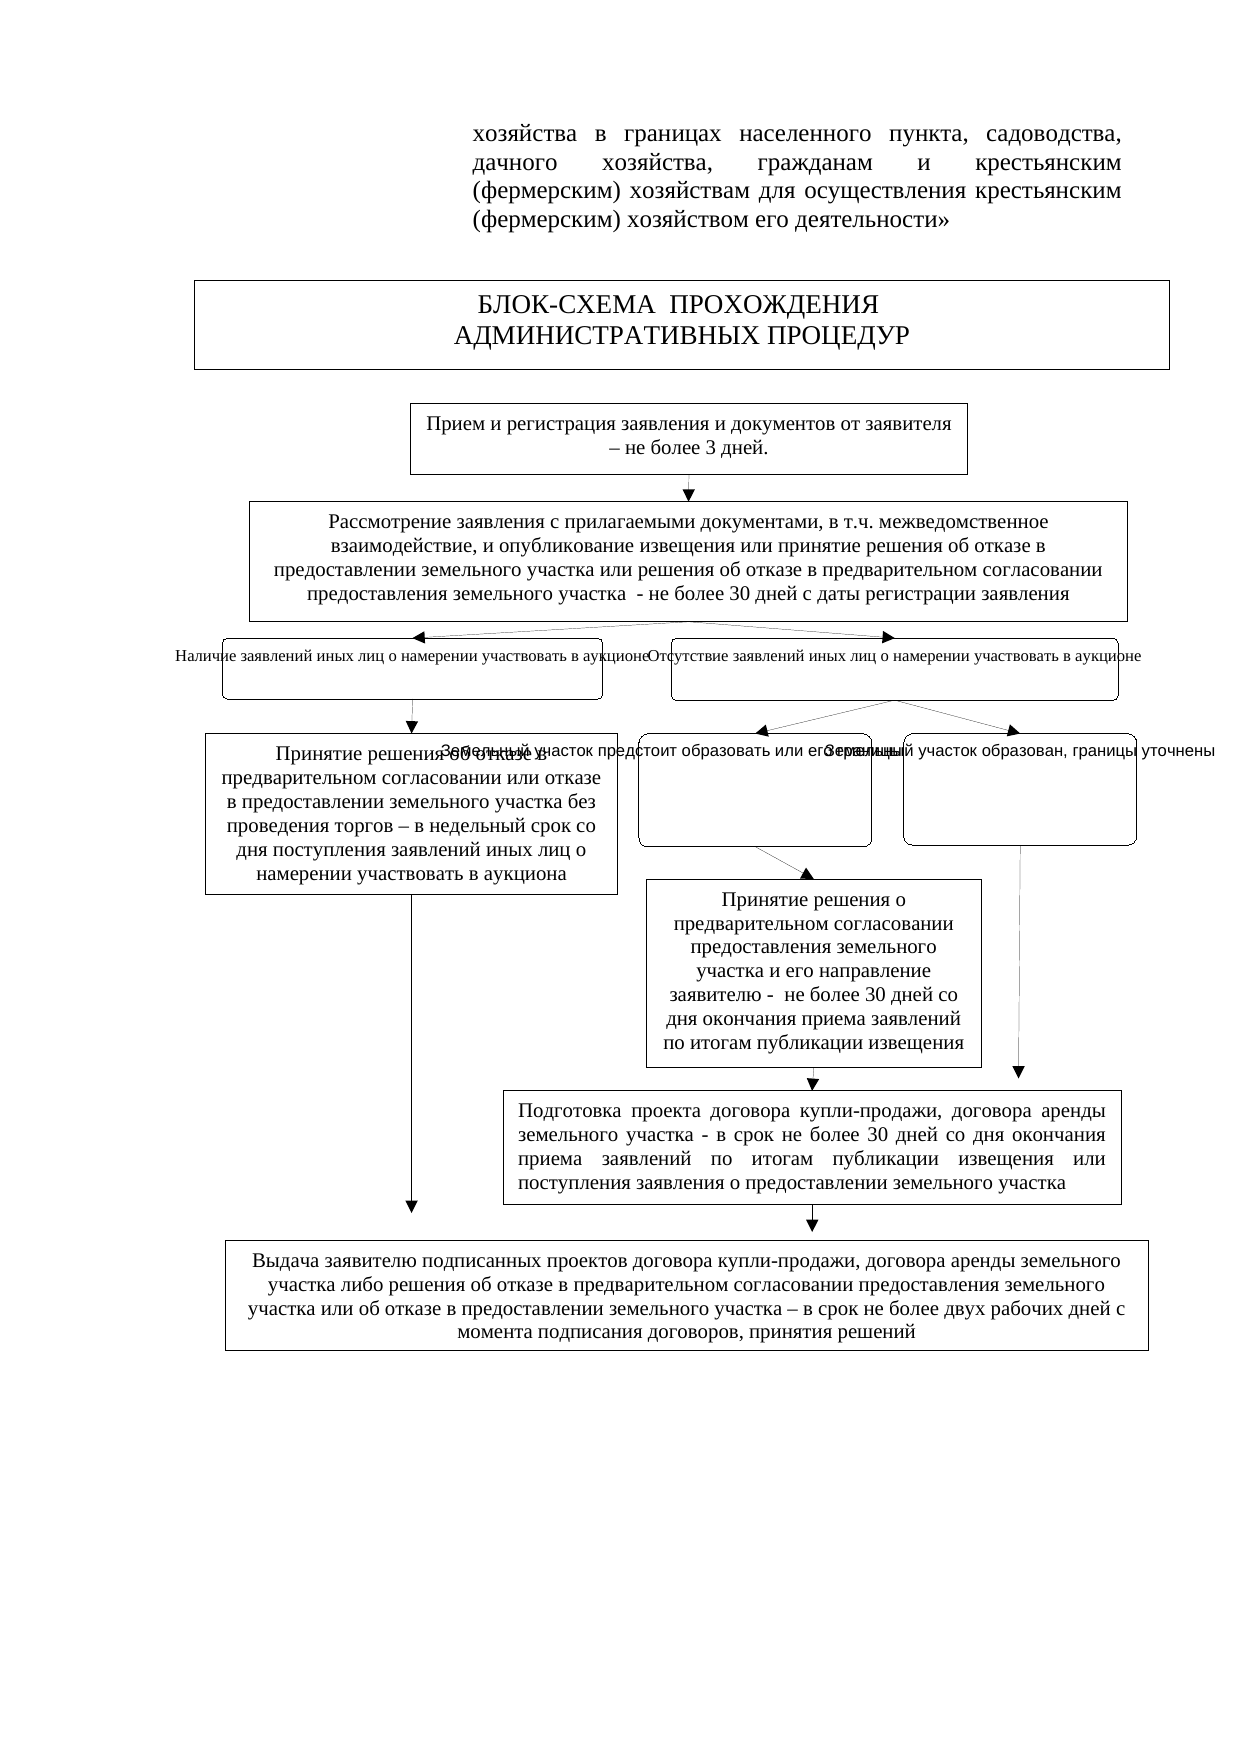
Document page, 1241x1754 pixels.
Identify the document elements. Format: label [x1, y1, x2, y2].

text [472, 118, 1122, 233]
